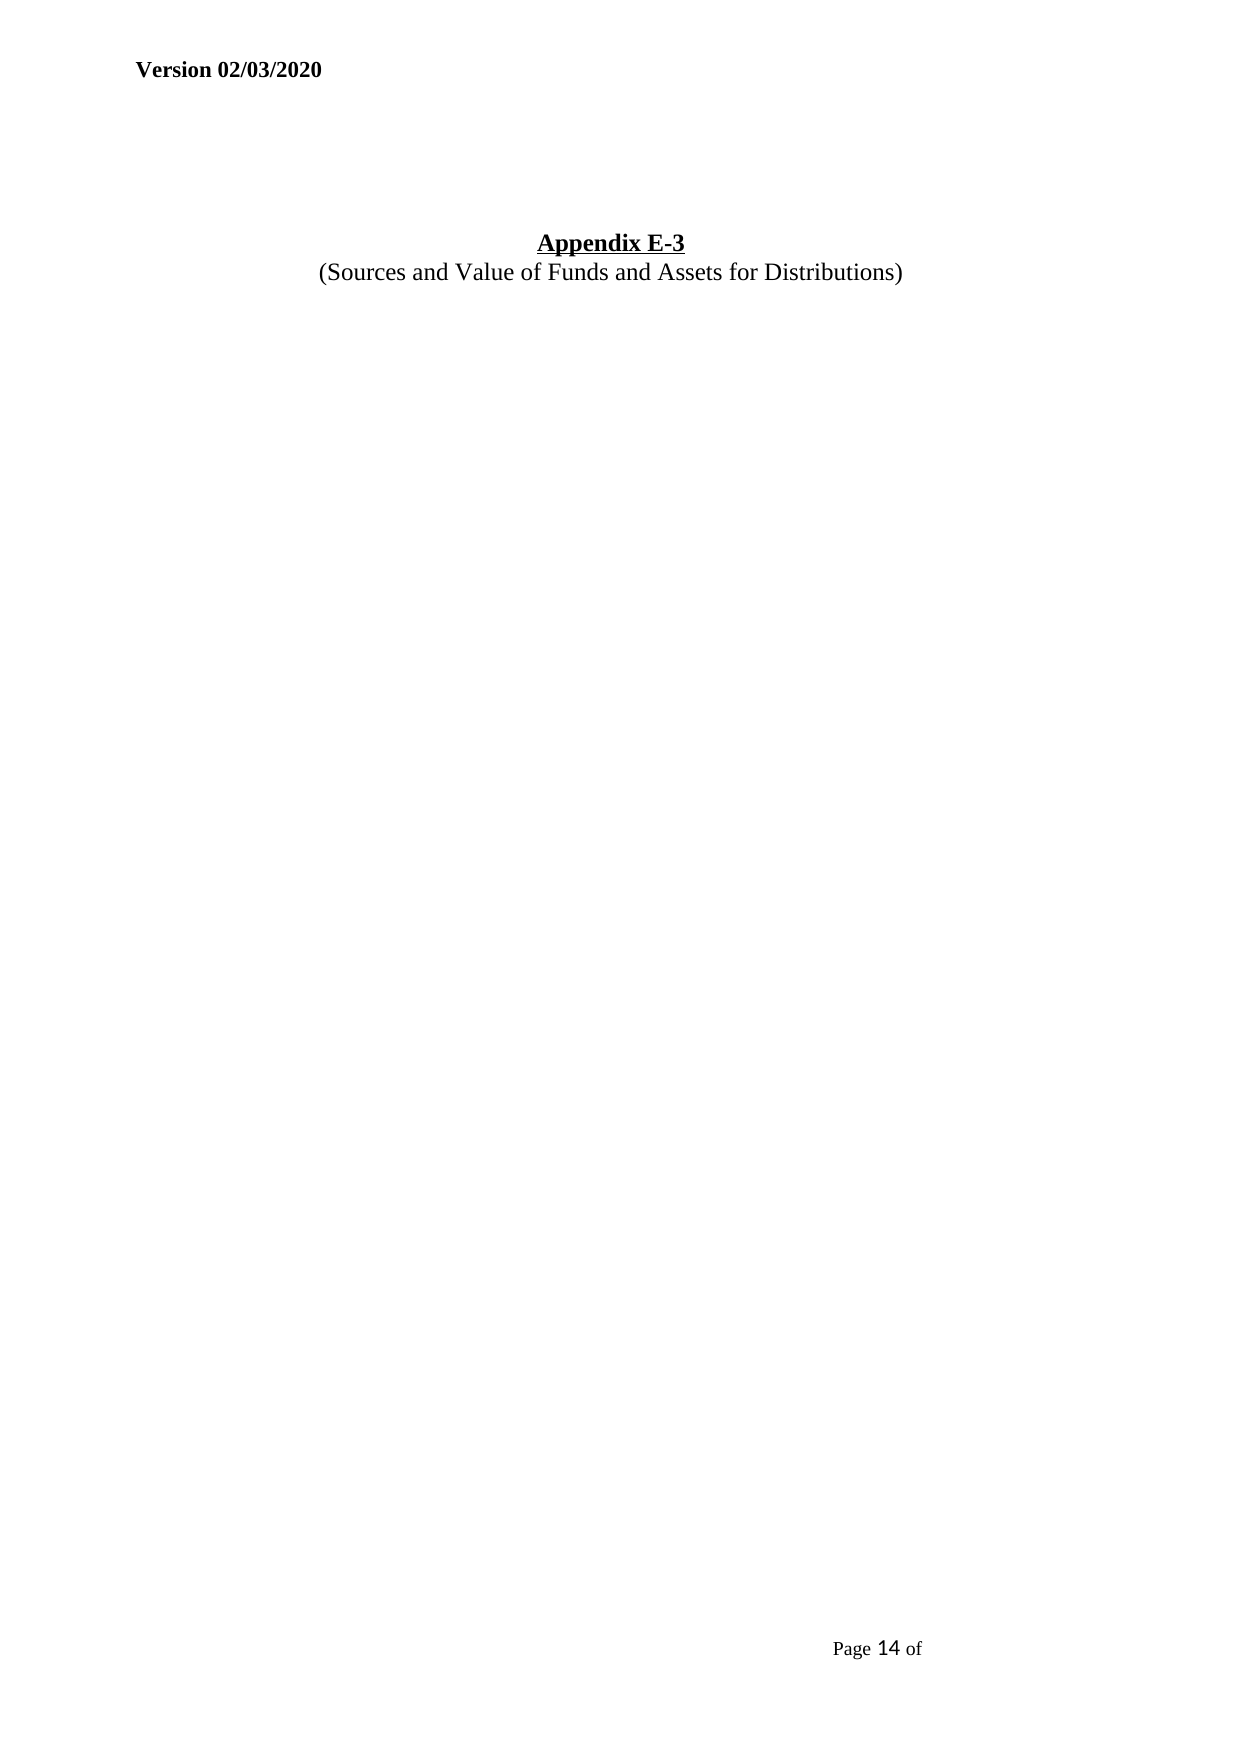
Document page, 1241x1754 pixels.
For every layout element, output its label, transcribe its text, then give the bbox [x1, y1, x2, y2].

text (Sources and Value of Funds and Assets for Distributions) [135, 257, 1086, 286]
text Appendix E-3 [135, 228, 1086, 256]
